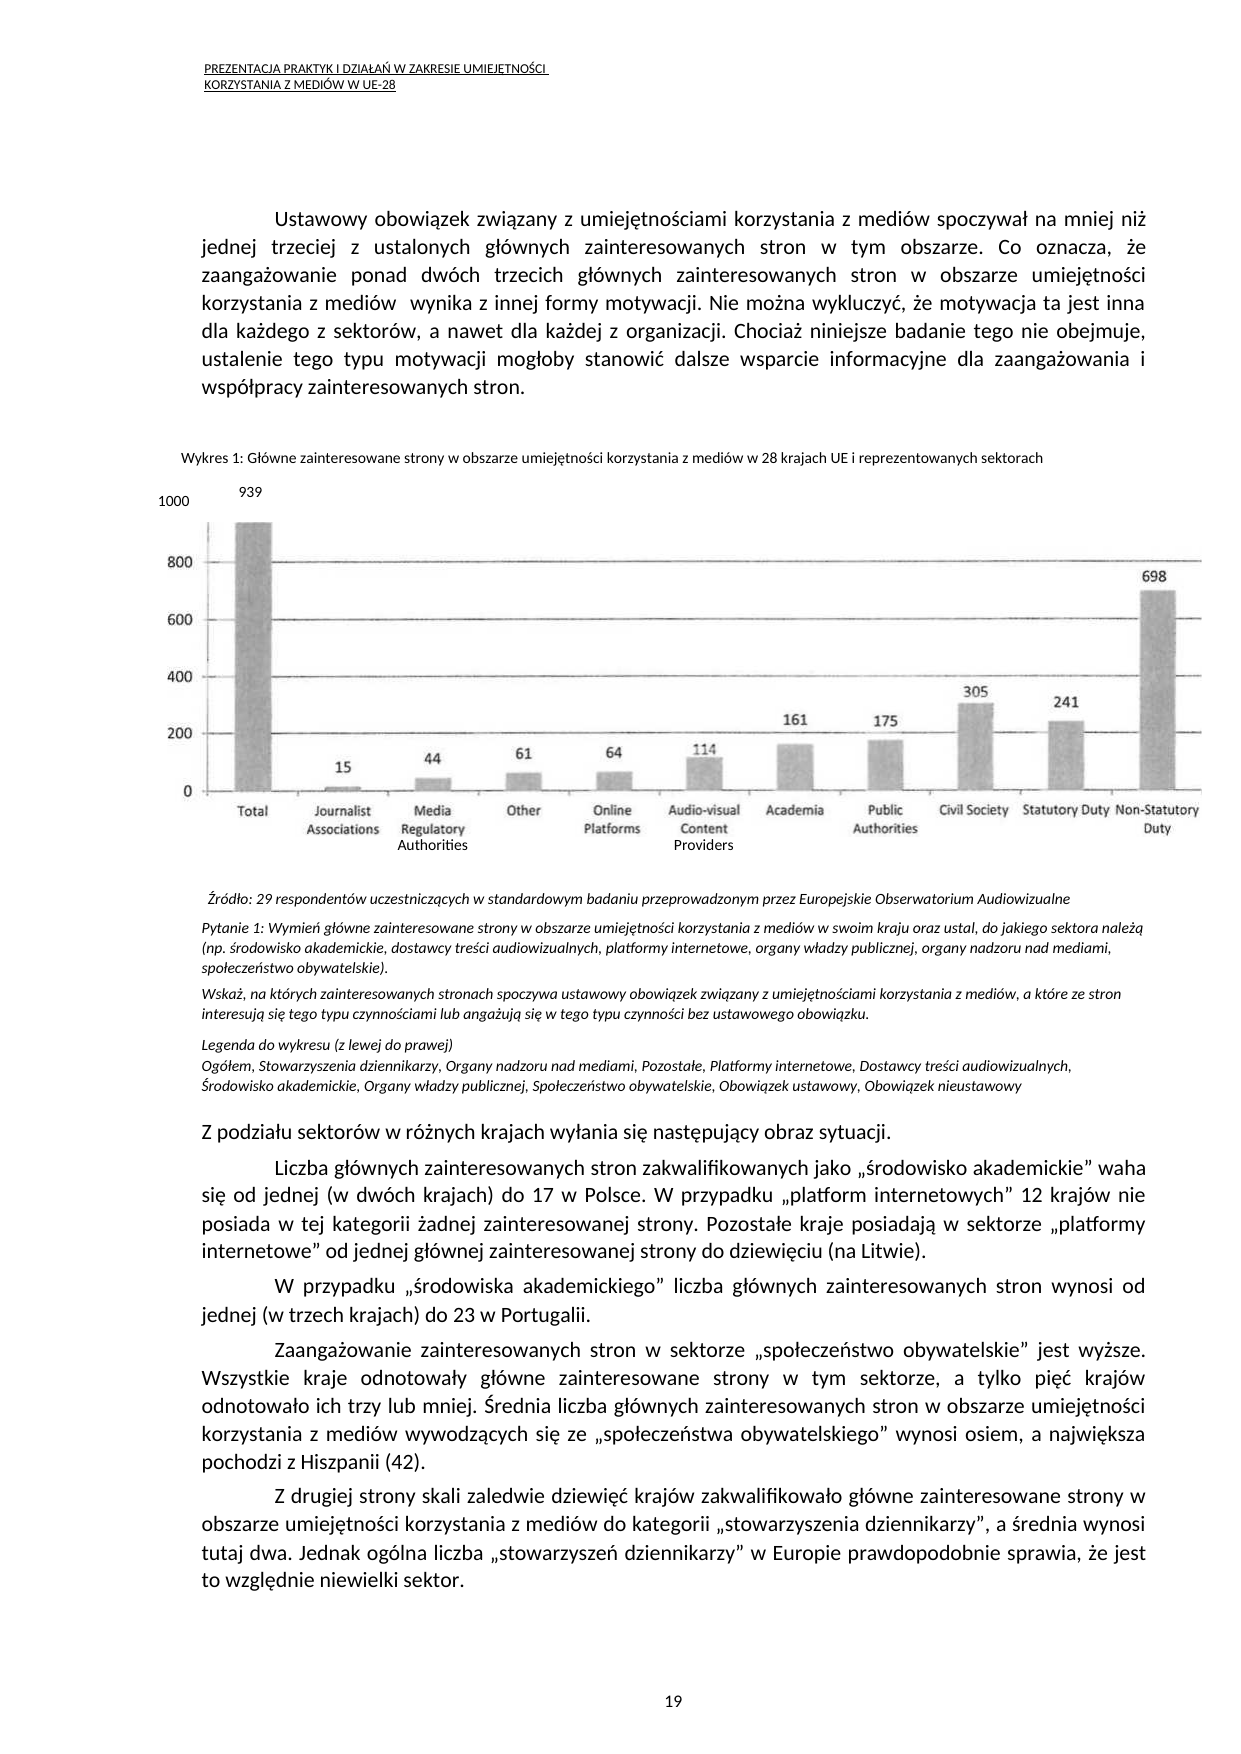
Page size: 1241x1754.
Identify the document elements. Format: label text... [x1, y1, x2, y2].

picture [167, 522, 1202, 837]
text Wykres 1: Główne zainteresowane strony w obszarze umiejętności korzystania z mediów w 28 krajach UE i reprezentowanych sektorach [181, 451, 1124, 466]
text Pytanie 1: Wymień główne zainteresowane strony w obszarze umiejętności korzystania z mediów w swoim kraju oraz ustal, do jakiego sektora należą (np. środowisko akademickie, dostawcy treści audiowizualnych, platformy internetowe, organy władzy publicznej, organy nadzoru nad mediami, społeczeństwo obywatelskie). [201, 887, 1147, 977]
text Ogółem, Stowarzyszenia dziennikarzy, Organy nadzoru nad mediami, Pozostałe, Platformy internetowe, Dostawcy treści audiowizualnych, Środowisko akademickie, Organy władzy publicznej, Społeczeństwo obywatelskie, Obowiązek ustawowy, Obowiązek nieustawowy [201, 1055, 1147, 1096]
text Liczba głównych zainteresowanych stron zakwalifikowanych jako „środowisko akademickie” waha się od jednej (w dwóch krajach) do 17 w Polsce. W przypadku „platform internetowych” 12 krajów nie posiada w tej kategorii żadnej zainteresowanej strony. Pozostałe kraje posiadają w sektorze „platformy internetowe” od jednej głównej zainteresowanej strony do dziewięciu (na Litwie). [201, 1152, 1147, 1264]
text 1000 [158, 494, 196, 509]
text Z podziału sektorów w różnych krajach wyłania się następujący obraz sytuacji. [201, 1116, 1147, 1145]
text Ustawowy obowiązek związany z umiejętnościami korzystania z mediów spoczywał na mniej niż jednej trzeciej z ustalonych głównych zainteresowanych stron w tym obszarze. Co oznacza, że zaangażowanie ponad dwóch trzecich głównych zainteresowanych stron w obszarze umiejętności korzystania z mediów wynika z innej formy motywacji. Nie można wykluczyć, że motywacja ta jest inna dla każdego z sektorów, a nawet dla każdej z organizacji. Chociaż niniejsze badanie tego nie obejmuje, ustalenie tego typu motywacji mogłoby stanowić dalsze wsparcie informacyjne dla zaangażowania i współpracy zainteresowanych stron. [201, 204, 1147, 400]
text Zaangażowanie zainteresowanych stron w sektorze „społeczeństwo obywatelskie” jest wyższe. Wszystkie kraje odnotowały główne zainteresowane strony w tym sektorze, a tylko pięć krajów odnotowało ich trzy lub mniej. Średnia liczba głównych zainteresowanych stron w obszarze umiejętności korzystania z mediów wywodzących się ze „społeczeństwa obywatelskiego” wynosi osiem, a największa pochodzi z Hiszpanii (42). [201, 1335, 1147, 1475]
text Authorities Providers [397, 838, 734, 853]
text Legenda do wykresu (z lewej do prawej) [201, 1034, 1147, 1055]
text Z drugiej strony skali zaledwie dziewięć krajów zakwalifikowało główne zainteresowane strony w obszarze umiejętności korzystania z mediów do kategorii „stowarzyszenia dziennikarzy”, a średnia wynosi tutaj dwa. Jednak ogólna liczba „stowarzyszeń dziennikarzy” w Europie prawdopodobnie sprawia, że jest to względnie niewielki sektor. [201, 1481, 1147, 1593]
text Wskaż, na których zainteresowanych stronach spoczywa ustawowy obowiązek związany z umiejętnościami korzystania z mediów, a które ze stron interesują się tego typu czynnościami lub angażują się w tego typu czynności bez ustawowego obowiązku. [201, 983, 1147, 1024]
text 939 [238, 485, 269, 500]
text Źródło: 29 respondentów uczestniczących w standardowym badaniu przeprowadzonym przez Europejskie Obserwatorium Audiowizualne [208, 892, 1122, 908]
text W przypadku „środowiska akademickiego” liczba głównych zainteresowanych stron wynosi od jednej (w trzech krajach) do 23 w Portugalii. [201, 1270, 1147, 1328]
